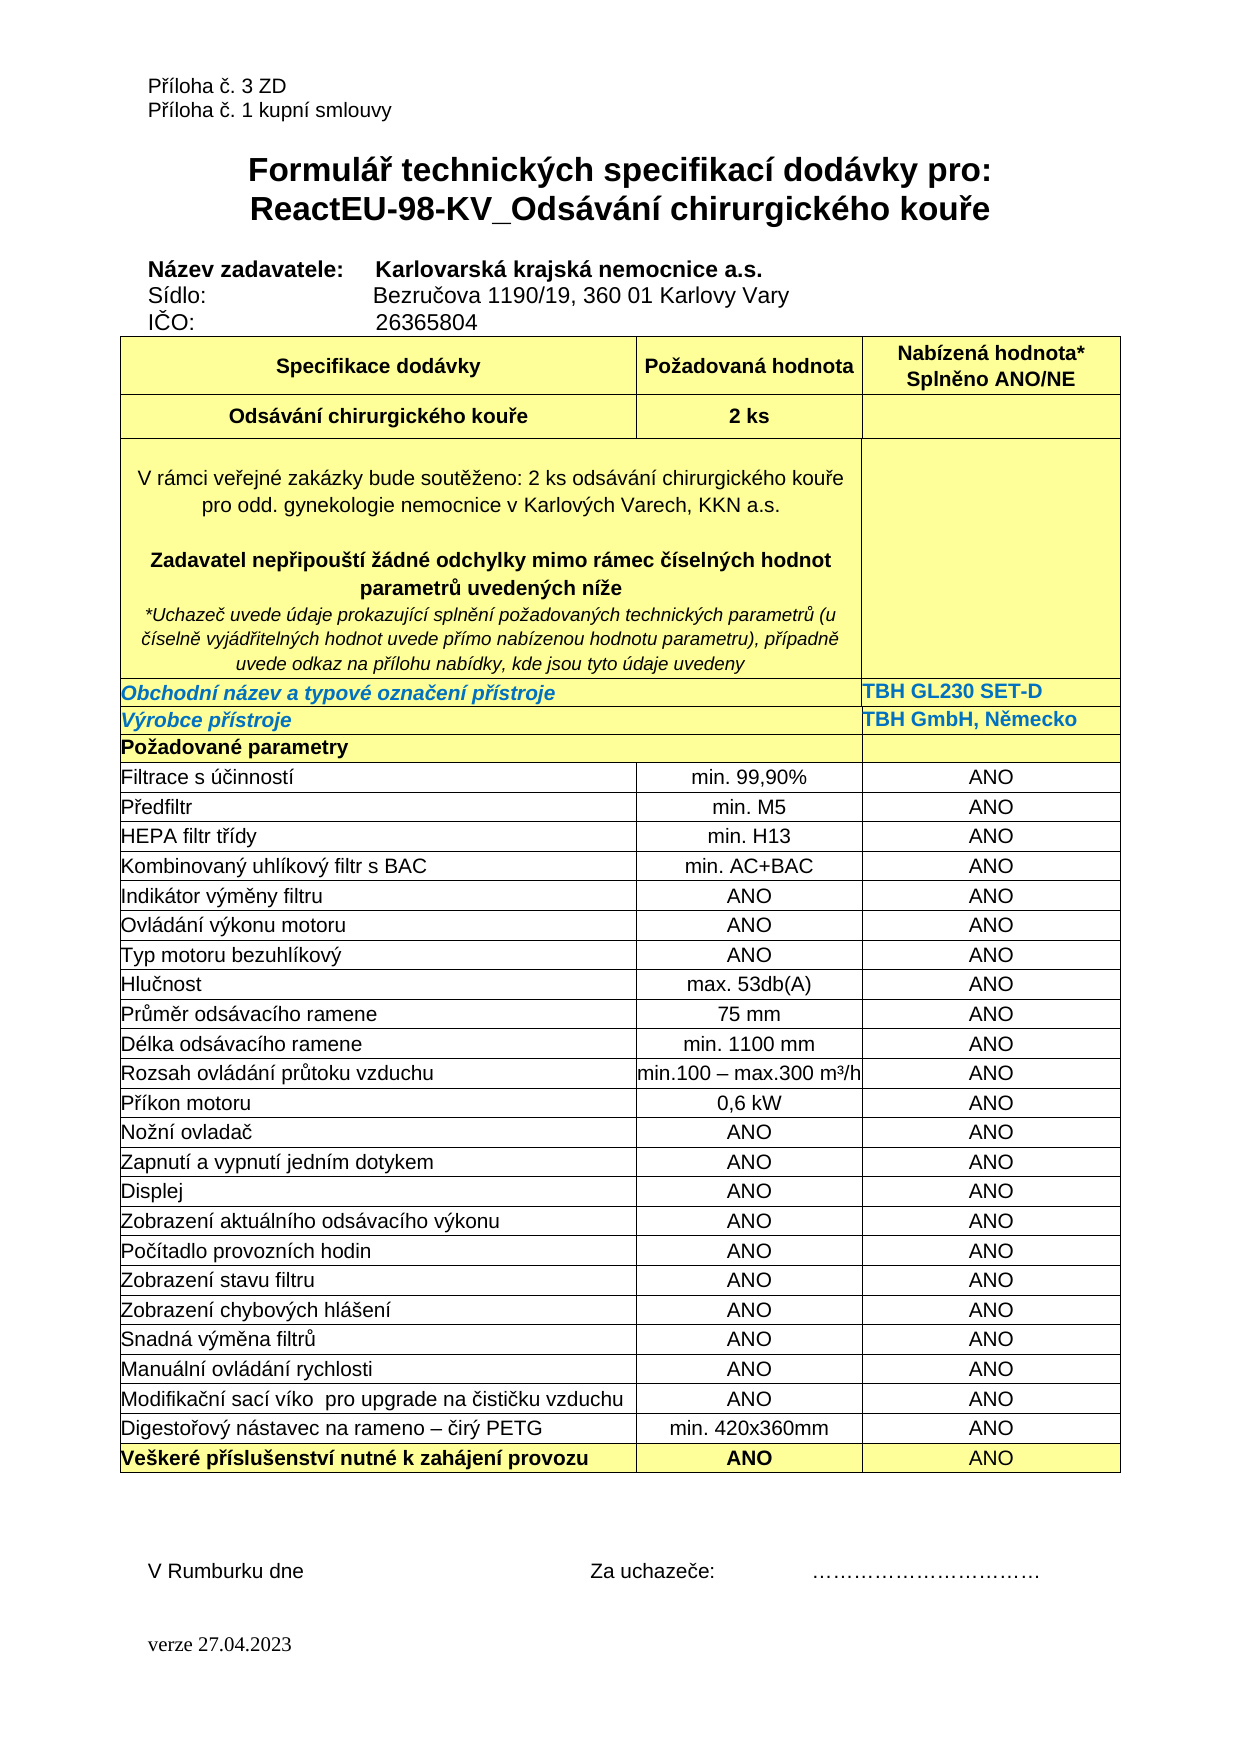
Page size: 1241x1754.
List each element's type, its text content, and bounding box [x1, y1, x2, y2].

table_cell Průměr odsávacího ramene [121, 1000, 636, 1028]
table_cell Veškeré příslušenství nutné k zahájení provozu [121, 1444, 636, 1472]
table_cell ANO [637, 911, 862, 939]
table_cell Obchodní název a typové označení přístroje [121, 679, 861, 706]
table_cell ANO [863, 941, 1120, 969]
table_cell min. M5 [637, 793, 862, 821]
table_cell Zobrazení aktuálního odsávacího výkonu [121, 1207, 636, 1235]
table_cell Zobrazení chybových hlášení [121, 1296, 636, 1324]
table_cell ANO [863, 970, 1120, 999]
table_cell min. 420x360mm [637, 1414, 862, 1442]
table_header Požadovaná hodnota [637, 337, 862, 394]
table_cell Manuální ovládání rychlosti [121, 1355, 636, 1383]
table_cell Hlučnost [121, 970, 636, 999]
table_cell Požadované parametry [121, 735, 862, 762]
table_cell HEPA filtr třídy [121, 822, 636, 851]
table_cell ANO [863, 1059, 1120, 1087]
table_cell ANO [863, 1325, 1120, 1354]
table_cell ANO [637, 1177, 862, 1206]
table_cell ANO [863, 1118, 1120, 1147]
table_cell ANO [637, 1266, 862, 1294]
table_cell Digestořový nástavec na rameno – čirý PETG [121, 1414, 636, 1442]
table_cell 0,6 kW [637, 1089, 862, 1117]
table_cell ANO [863, 1384, 1120, 1413]
table_cell ANO [637, 1118, 862, 1147]
table_cell ANO [637, 1236, 862, 1265]
table_cell ANO [637, 1207, 862, 1235]
table_cell [863, 395, 1120, 438]
table_cell ANO [863, 793, 1120, 821]
table_cell ANO [863, 1236, 1120, 1265]
table_cell ANO [637, 1325, 862, 1354]
table_cell ANO [863, 1177, 1120, 1206]
table_cell Modifikační sací víko pro upgrade na čističku vzduchu [121, 1384, 636, 1413]
table_cell ANO [863, 822, 1120, 851]
table_cell ANO [863, 1000, 1120, 1028]
table_cell Nožní ovladač [121, 1118, 636, 1147]
table_cell ANO [863, 1207, 1120, 1235]
table_cell ANO [863, 852, 1120, 880]
table_cell [863, 735, 1120, 762]
table_cell Příkon motoru [121, 1089, 636, 1117]
table_cell ANO [863, 1089, 1120, 1117]
table_cell 2 ks [637, 395, 862, 438]
table_cell ANO [863, 1029, 1120, 1058]
table_cell min.100 – max.300 m³/h [637, 1059, 862, 1087]
table_cell ANO [637, 1296, 862, 1324]
table_header Specifikace dodávky [121, 337, 636, 394]
table_cell ANO [637, 1384, 862, 1413]
text V Rumburku dne Za uchazeče: …………………………… [148, 1559, 1093, 1583]
table_cell ANO [637, 881, 862, 910]
table_cell ANO [863, 911, 1120, 939]
table_cell [862, 439, 1120, 678]
table_cell Délka odsávacího ramene [121, 1029, 636, 1058]
table_cell min. 1100 mm [637, 1029, 862, 1058]
table_cell ANO [863, 1444, 1120, 1472]
table_cell ANO [863, 1296, 1120, 1324]
table_cell Zobrazení stavu filtru [121, 1266, 636, 1294]
table_cell TBH GmbH, Německo [863, 707, 1120, 734]
table_cell min. H13 [637, 822, 862, 851]
table_cell ANO [863, 1355, 1120, 1383]
table_cell ANO [637, 941, 862, 969]
table_cell ANO [637, 1148, 862, 1176]
table_cell max. 53db(A) [637, 970, 862, 999]
table_cell V rámci veřejné zakázky bude soutěženo: 2 ks odsávání chirurgického kouře pro odd. gynekologie nemocnice v Karlových Varech, KKN a.s. Zadavatel nepřipouští žádné odchylky mimo rámec číselných hodnot parametrů uvedených níže *Uchazeč uvede údaje prokazující splnění požadovaných technických parametrů (u číselně vyjádřitelných hodnot uvede přímo nabízenou hodnotu parametru), případně uvede odkaz na přílohu nabídky, kde jsou tyto údaje uvedeny [121, 439, 861, 678]
table_cell Výrobce přístroje [121, 707, 862, 734]
table_cell ANO [637, 1444, 862, 1472]
table_cell TBH GL230 SET-D [862, 679, 1120, 706]
table_cell Filtrace s účinností [121, 763, 636, 792]
table_cell Předfiltr [121, 793, 636, 821]
table_cell Rozsah ovládání průtoku vzduchu [121, 1059, 636, 1087]
table_cell Odsávání chirurgického kouře [121, 395, 636, 438]
table_cell ANO [637, 1355, 862, 1383]
table_cell Displej [121, 1177, 636, 1206]
table_cell ANO [863, 1414, 1120, 1442]
table_cell min. 99,90% [637, 763, 862, 792]
table_cell Ovládání výkonu motoru [121, 911, 636, 939]
table_cell 75 mm [637, 1000, 862, 1028]
table_header Nabízená hodnota* Splněno ANO/NE [863, 337, 1120, 394]
table_cell min. AC+BAC [637, 852, 862, 880]
table_cell Indikátor výměny filtru [121, 881, 636, 910]
table_cell ANO [863, 763, 1120, 792]
table_cell Snadná výměna filtrů [121, 1325, 636, 1354]
table_cell Typ motoru bezuhlíkový [121, 941, 636, 969]
table_cell ANO [863, 1266, 1120, 1294]
table_cell ANO [863, 1148, 1120, 1176]
table_cell Zapnutí a vypnutí jedním dotykem [121, 1148, 636, 1176]
table_cell Kombinovaný uhlíkový filtr s BAC [121, 852, 636, 880]
table_cell Počítadlo provozních hodin [121, 1236, 636, 1265]
table_cell ANO [863, 881, 1120, 910]
